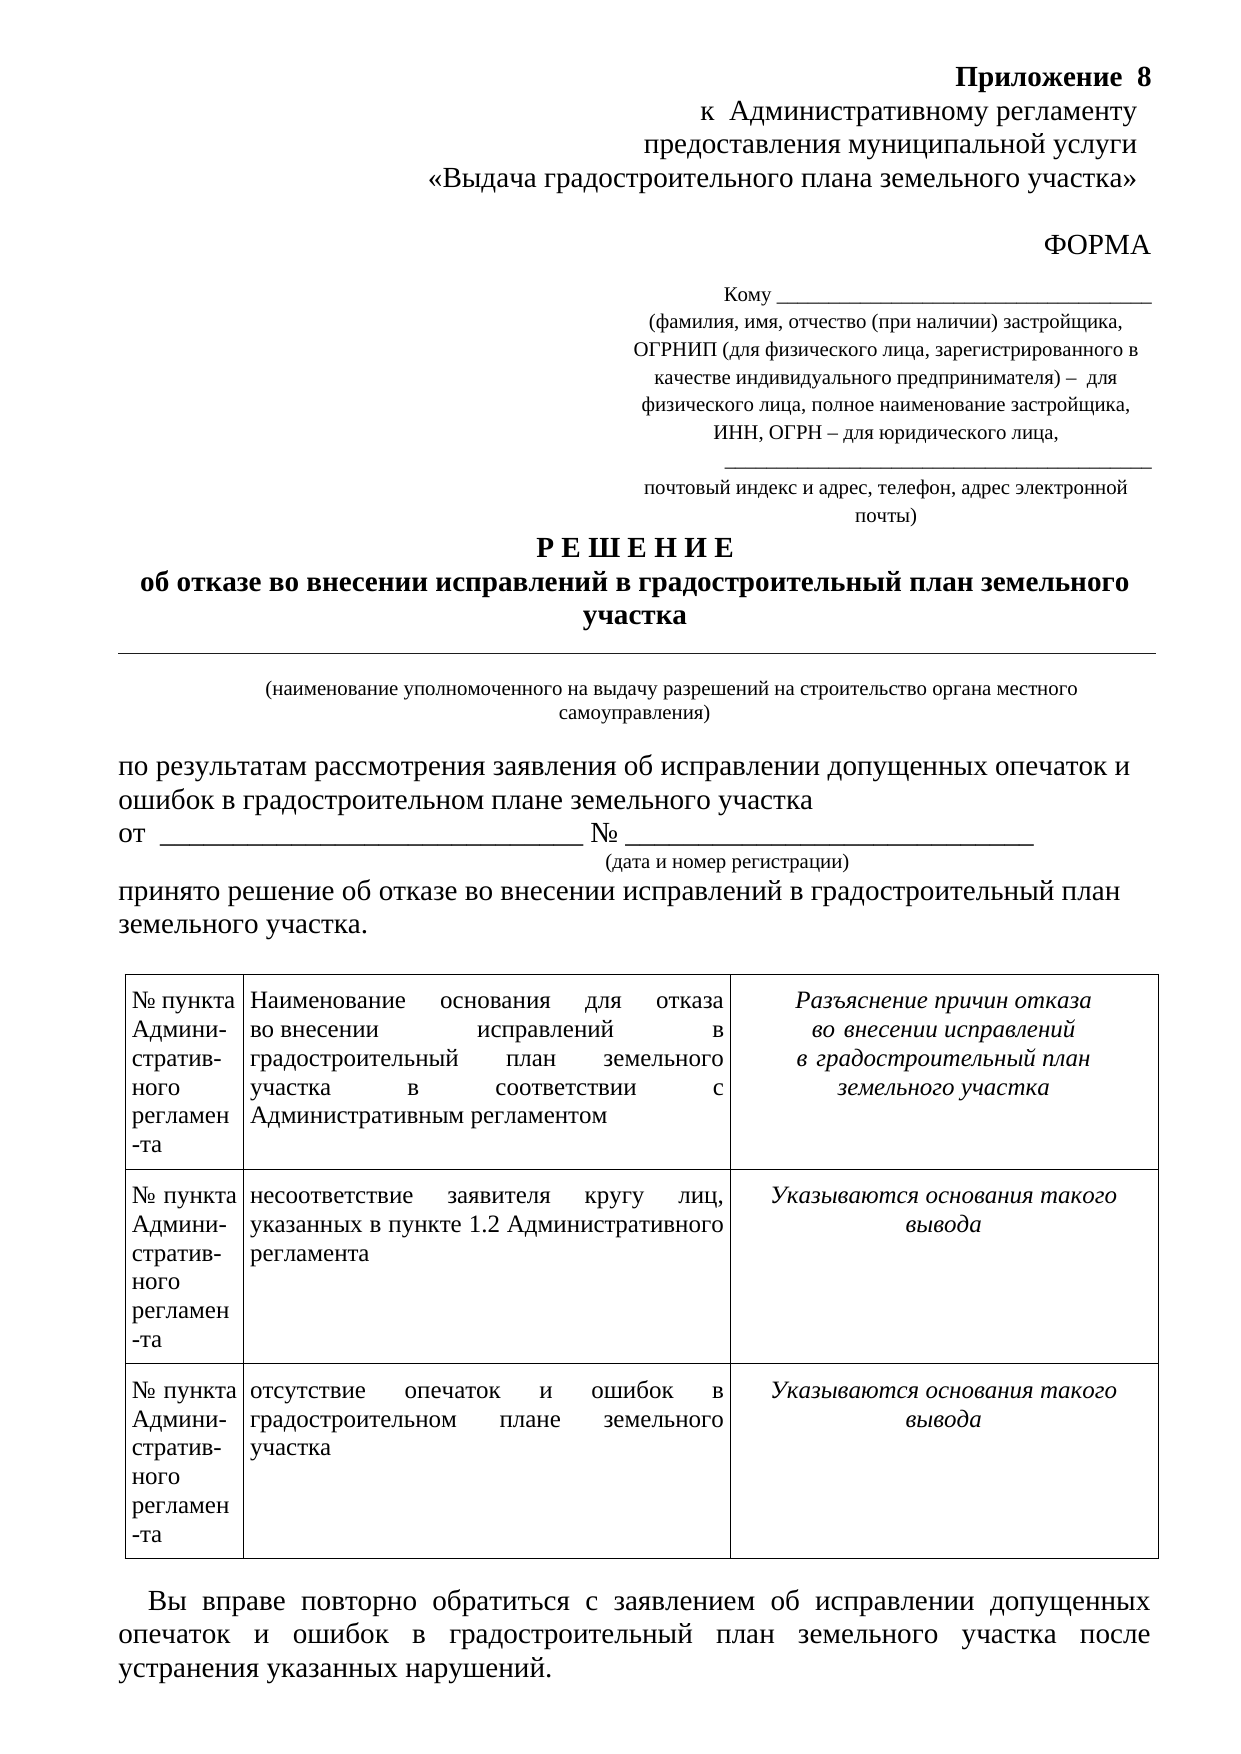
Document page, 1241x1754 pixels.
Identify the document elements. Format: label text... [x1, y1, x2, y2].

table_cell Указываются основания такого вывода [731, 1170, 1158, 1363]
text Р Е Ш Е Н И Е об отказе во внесении исправлений в градостроительный план земельного участка [118, 530, 1152, 631]
table_cell отсутствие опечаток и ошибок в градостроительном плане земельного участка [244, 1364, 730, 1558]
table_header Разъяснение причин отказа во внесении исправлений в градостроительный план земельного участка [731, 975, 1158, 1168]
table_header Наименование основания для отказа во внесении исправлений в градостроительный план земельного участка в соответствии с Административным регламентом [244, 975, 730, 1168]
text от _____________________________ № ____________________________ [118, 815, 1152, 849]
text Вы вправе повторно обратиться с заявлением об исправлении допущенных опечаток и ошибок в градостроительный план земельного участка после устранения указанных нарушений. [118, 1583, 1152, 1684]
text ФОРМА [118, 227, 1151, 260]
text Кому ____________________________________ [118, 282, 1152, 306]
text _________________________________________ [118, 447, 1152, 471]
text (дата и номер регистрации) [162, 849, 1152, 873]
table_cell № пункта Админи-стратив-ного регламен-та [126, 1364, 243, 1558]
table_cell Указываются основания такого вывода [731, 1364, 1158, 1558]
text предоставления муниципальной услуги [132, 126, 1137, 160]
text (наименование уполномоченного на выдачу разрешений на строительство органа местного самоуправления) [118, 654, 1151, 724]
text (фамилия, имя, отчество (при наличии) застройщика, ОГРНИП (для физического лица, зарегистрированного в качестве индивидуального предпринимателя) – для физического лица, полное наименование застройщика, ИНН, ОГРН – для юридического лица, [620, 309, 1152, 444]
text «Выдача градостроительного плана земельного участка» [132, 160, 1137, 193]
text почтовый индекс и адрес, телефон, адрес электронной почты) [620, 475, 1152, 527]
table_header № пункта Админи-стратив-ного регламен-та [126, 975, 243, 1168]
table_cell № пункта Админи-стратив-ного регламен-та [126, 1170, 243, 1363]
text принято решение об отказе во внесении исправлений в градостроительный план земельного участка. [118, 873, 1152, 940]
text Приложение 8 [118, 59, 1152, 93]
text по результатам рассмотрения заявления об исправлении допущенных опечаток и ошибок в градостроительном плане земельного участка [118, 748, 1152, 815]
text к Административному регламенту [132, 93, 1137, 126]
table_cell несоответствие заявителя кругу лиц, указанных в пункте 1.2 Административного регламента [244, 1170, 730, 1363]
